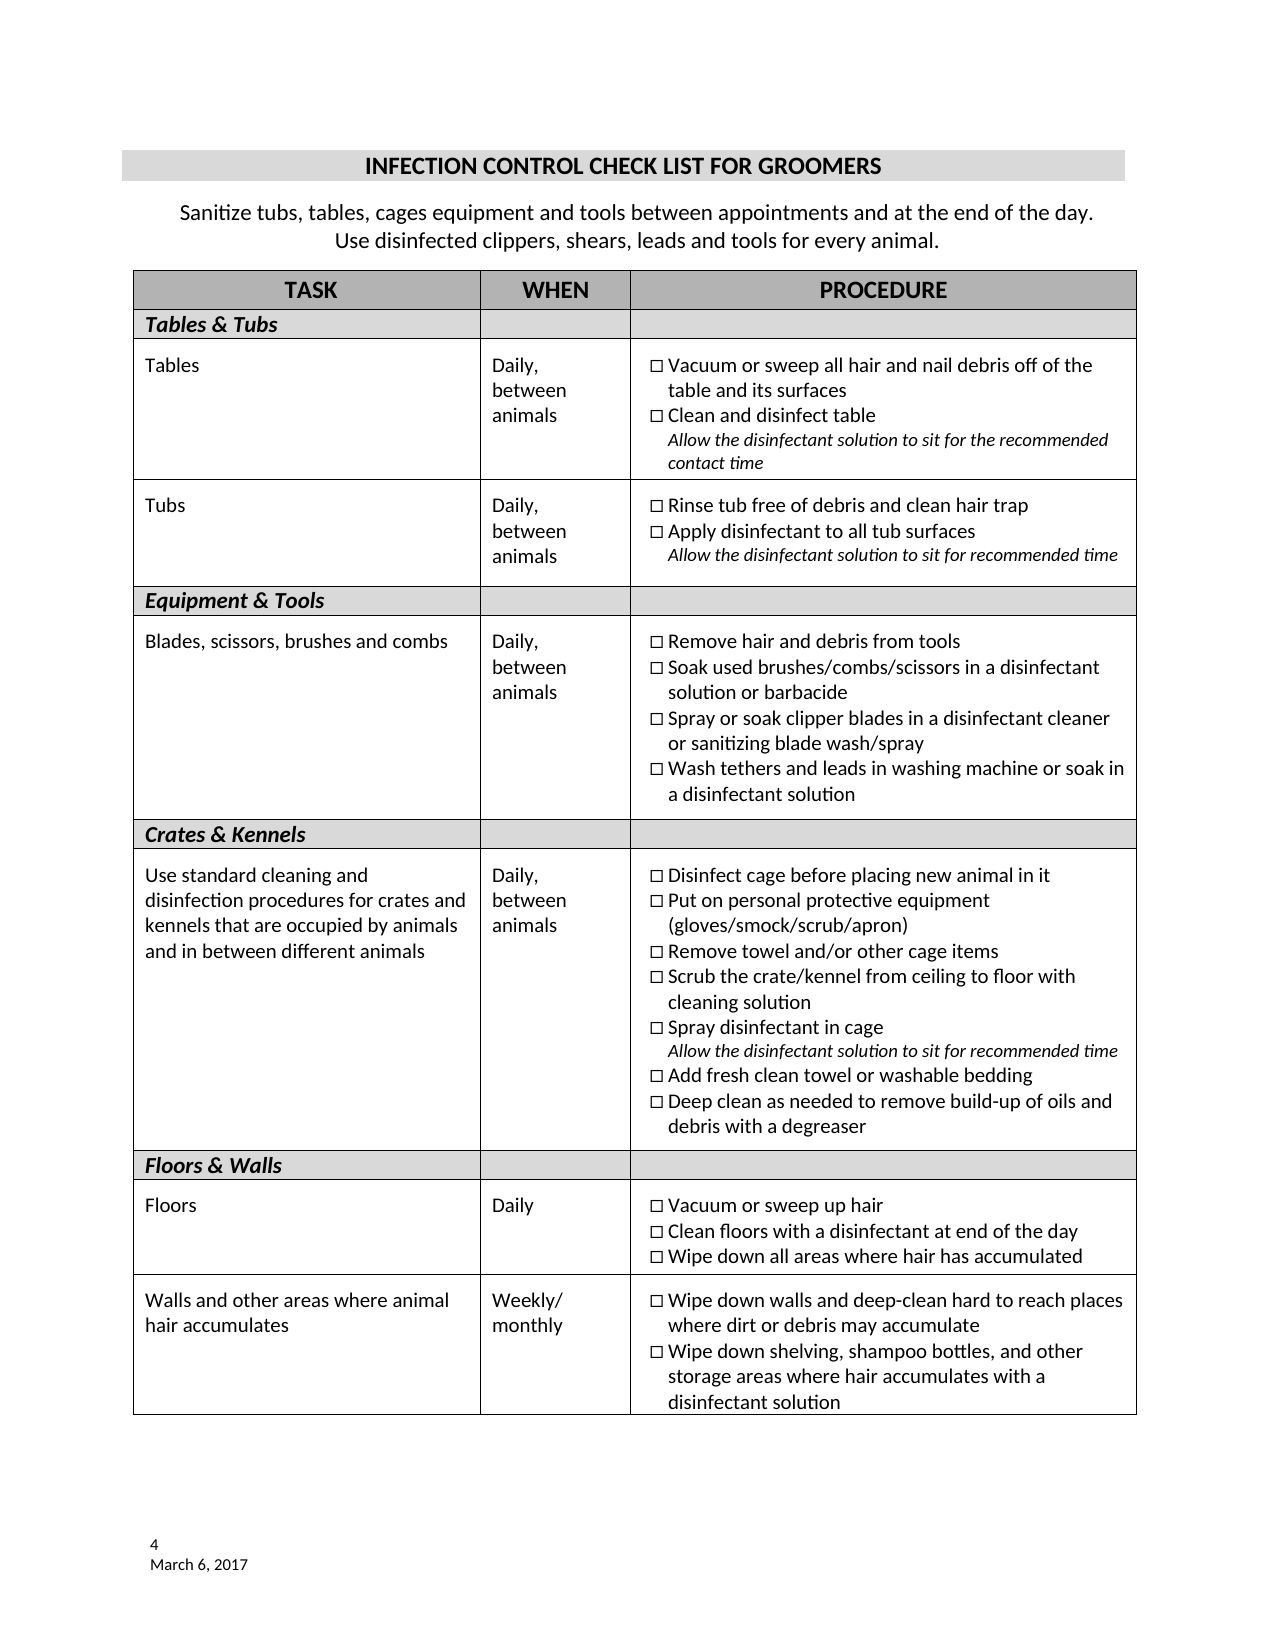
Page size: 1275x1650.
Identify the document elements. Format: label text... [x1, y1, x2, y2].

table_cell [631, 587, 1136, 615]
table_cell [481, 1151, 630, 1179]
table_cell Daily, between animals [481, 849, 630, 1150]
text Sanitize tubs, tables, cages equipment and tools between appointments and at the end of the day. [150, 198, 1125, 226]
text Use disinfected clippers, shears, leads and tools for every animal. [150, 226, 1125, 254]
table_cell Daily, between animals [481, 480, 630, 586]
table_cell Wipe down walls and deep-clean hard to reach places where dirt or debris may accumulate Wipe down shelving, shampoo bottles, and other storage areas where hair accumulates with a disinfectant solution [631, 1275, 1136, 1414]
table_cell Tubs [134, 480, 480, 586]
table_cell [631, 310, 1136, 338]
table_cell Tables [134, 339, 480, 479]
table_cell Crates & Kennels [134, 820, 480, 848]
table_cell Floors [134, 1180, 480, 1273]
table_cell Floors & Walls [134, 1151, 480, 1179]
table_cell [481, 587, 630, 615]
table_cell [481, 310, 630, 338]
table_header WHEN [481, 271, 630, 309]
table_cell Blades, scissors, brushes and combs [134, 616, 480, 819]
table_cell Equipment & Tools [134, 587, 480, 615]
table_cell [631, 820, 1136, 848]
table_cell Vacuum or sweep all hair and nail debris off of the table and its surfaces Clean and disinfect table Allow the disinfectant solution to sit for the recommended contact time [631, 339, 1136, 479]
table_cell Daily, between animals [481, 339, 630, 479]
table_cell Remove hair and debris from tools Soak used brushes/combs/scissors in a disinfectant solution or barbacide Spray or soak clipper blades in a disinfectant cleaner or sanitizing blade wash/spray Wash tethers and leads in washing machine or soak in a disinfectant solution [631, 616, 1136, 819]
table_cell Weekly/ monthly [481, 1275, 630, 1414]
table_cell [631, 1151, 1136, 1179]
table_cell Use standard cleaning and disinfection procedures for crates and kennels that are occupied by animals and in between different animals [134, 849, 480, 1150]
text Infection Control Check List for Groomers [122, 150, 1125, 181]
table_header Procedure [631, 271, 1136, 309]
table_cell Disinfect cage before placing new animal in it Put on personal protective equipment (gloves/smock/scrub/apron) Remove towel and/or other cage items Scrub the crate/kennel from ceiling to floor with cleaning solution Spray disinfectant in cage Allow the disinfectant solution to sit for recommended time Add fresh clean towel or washable bedding Deep clean as needed to remove build-up of oils and debris with a degreaser [631, 849, 1136, 1150]
table_cell Rinse tub free of debris and clean hair trap Apply disinfectant to all tub surfaces Allow the disinfectant solution to sit for recommended time [631, 480, 1136, 586]
table_cell Vacuum or sweep up hair Clean floors with a disinfectant at end of the day Wipe down all areas where hair has accumulated [631, 1180, 1136, 1273]
table_cell Tables & Tubs [134, 310, 480, 338]
table_cell Daily [481, 1180, 630, 1273]
table_cell [481, 820, 630, 848]
table_cell Daily, between animals [481, 616, 630, 819]
table_header Task [134, 271, 480, 309]
table_cell Walls and other areas where animal hair accumulates [134, 1275, 480, 1414]
